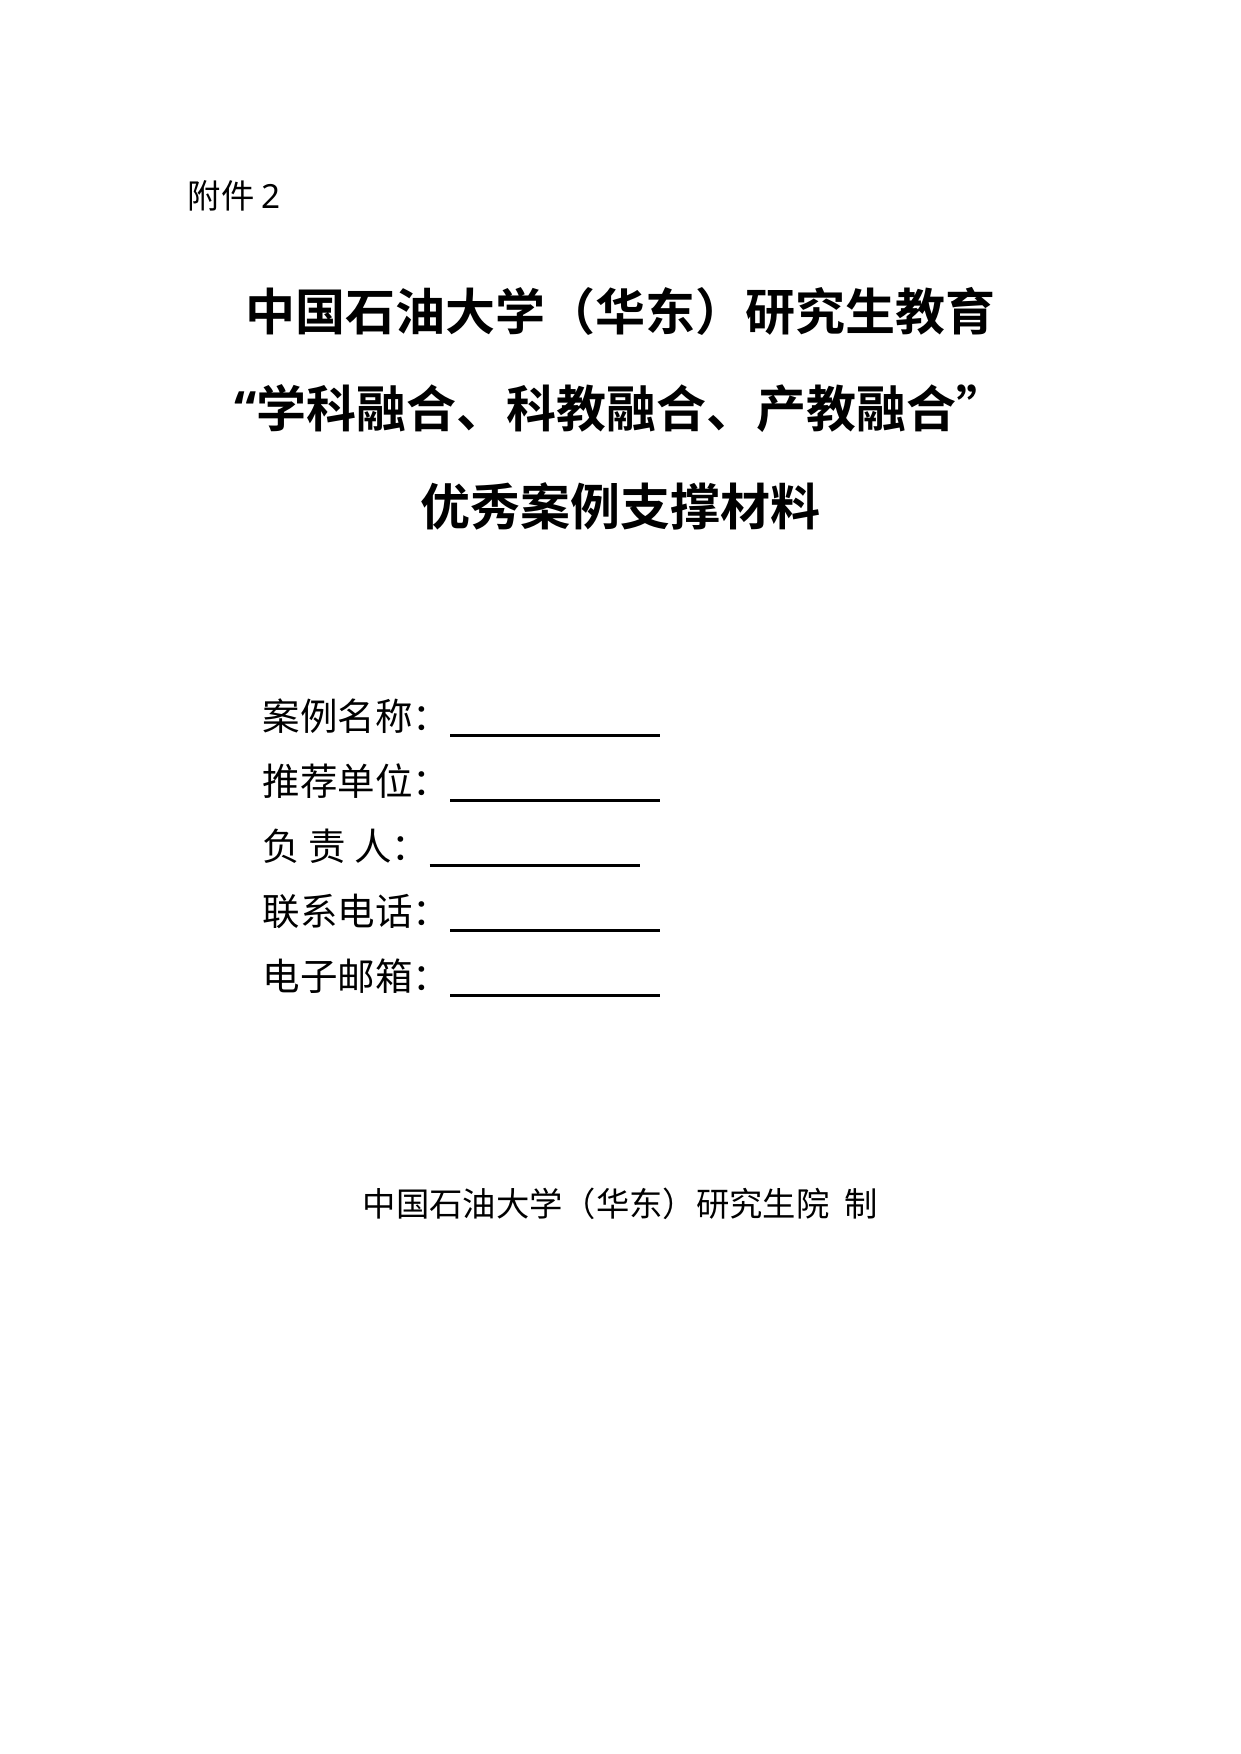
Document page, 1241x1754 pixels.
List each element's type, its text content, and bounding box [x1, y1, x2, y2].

text 联系电话： [187, 877, 1053, 942]
text 中国石油大学（华东）研究生教育 [187, 259, 1053, 357]
text 案例名称： [187, 682, 1053, 747]
text 推荐单位： [187, 747, 1053, 812]
text 中国石油大学（华东）研究生院 制 [187, 1169, 1053, 1234]
text 电子邮箱： [187, 942, 1053, 1007]
text 附件2 [187, 162, 1053, 227]
text “学科融合、科教融合、产教融合” [187, 357, 1053, 454]
text 优秀案例支撑材料 [187, 454, 1053, 552]
text 负 责 人： [187, 812, 1053, 877]
